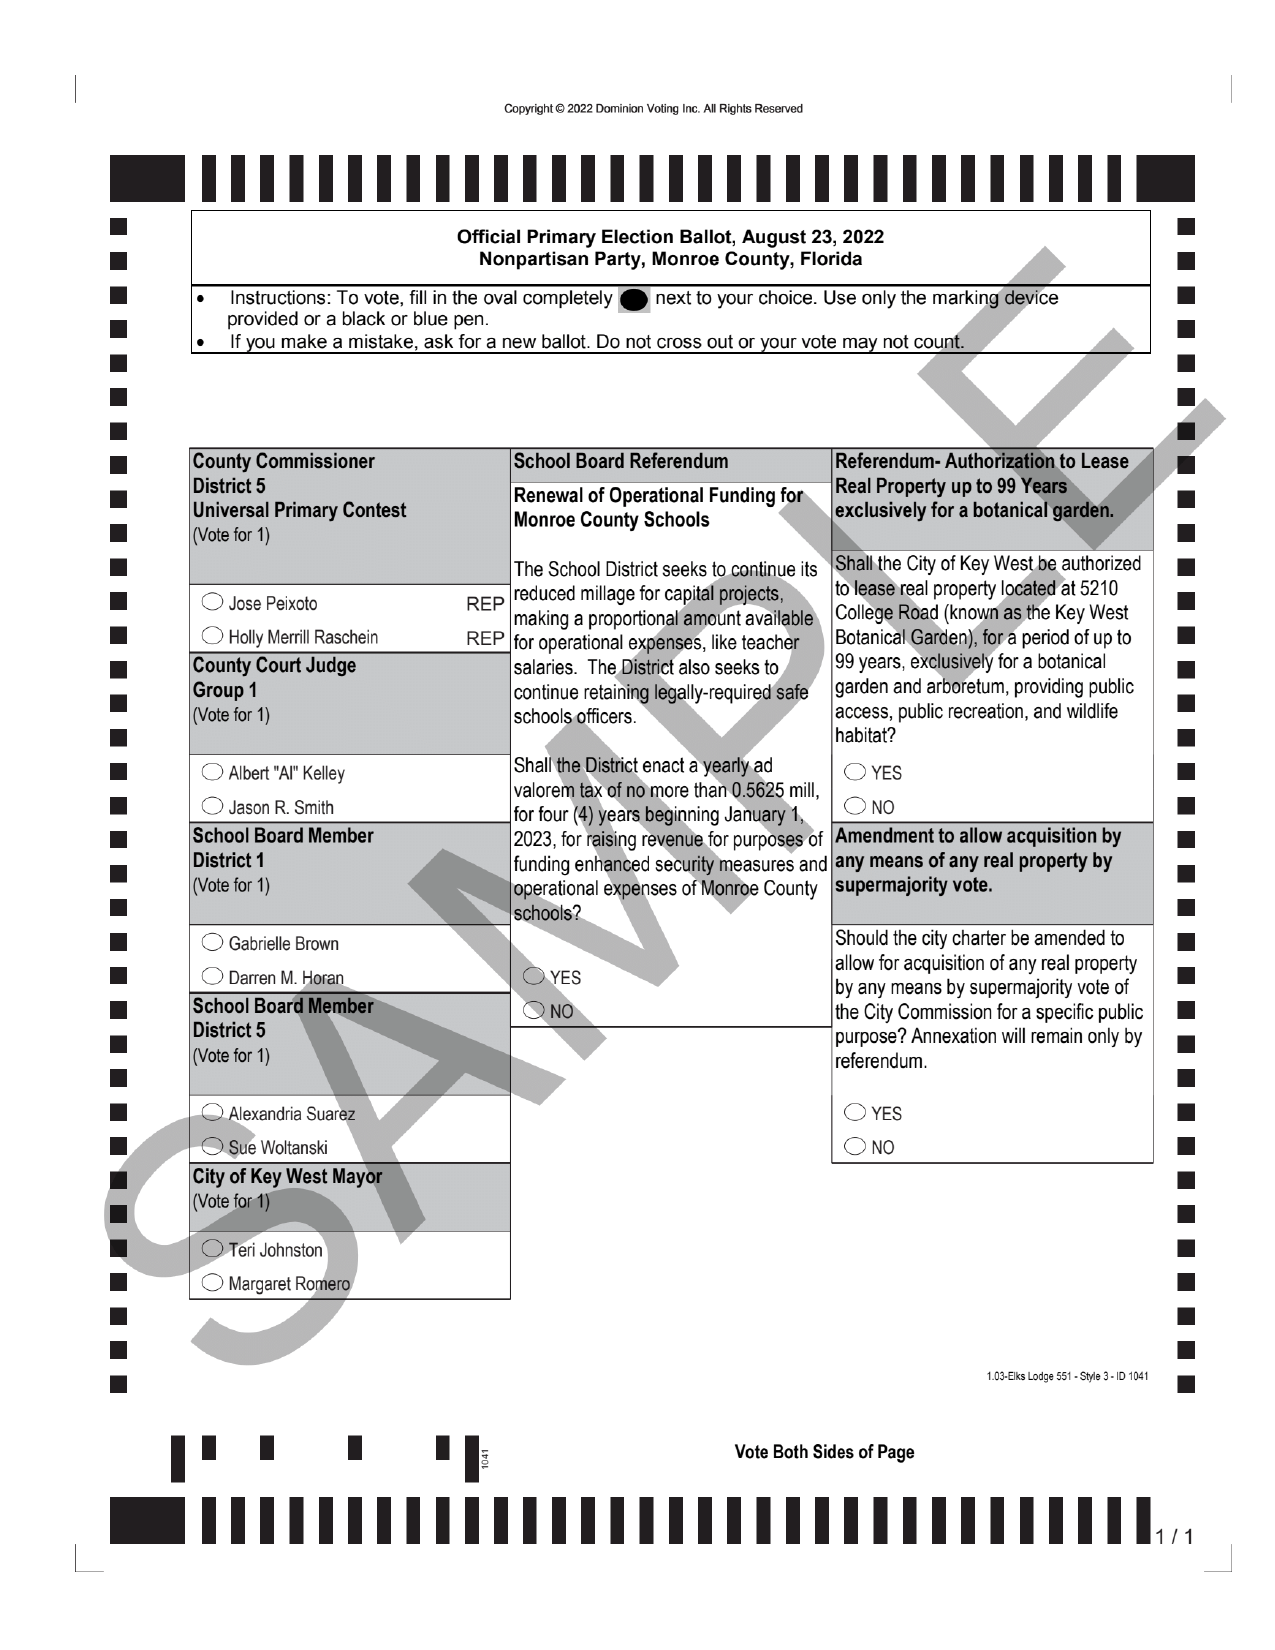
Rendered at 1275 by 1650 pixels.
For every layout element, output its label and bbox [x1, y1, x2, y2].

picture [75, 75, 1232, 1572]
